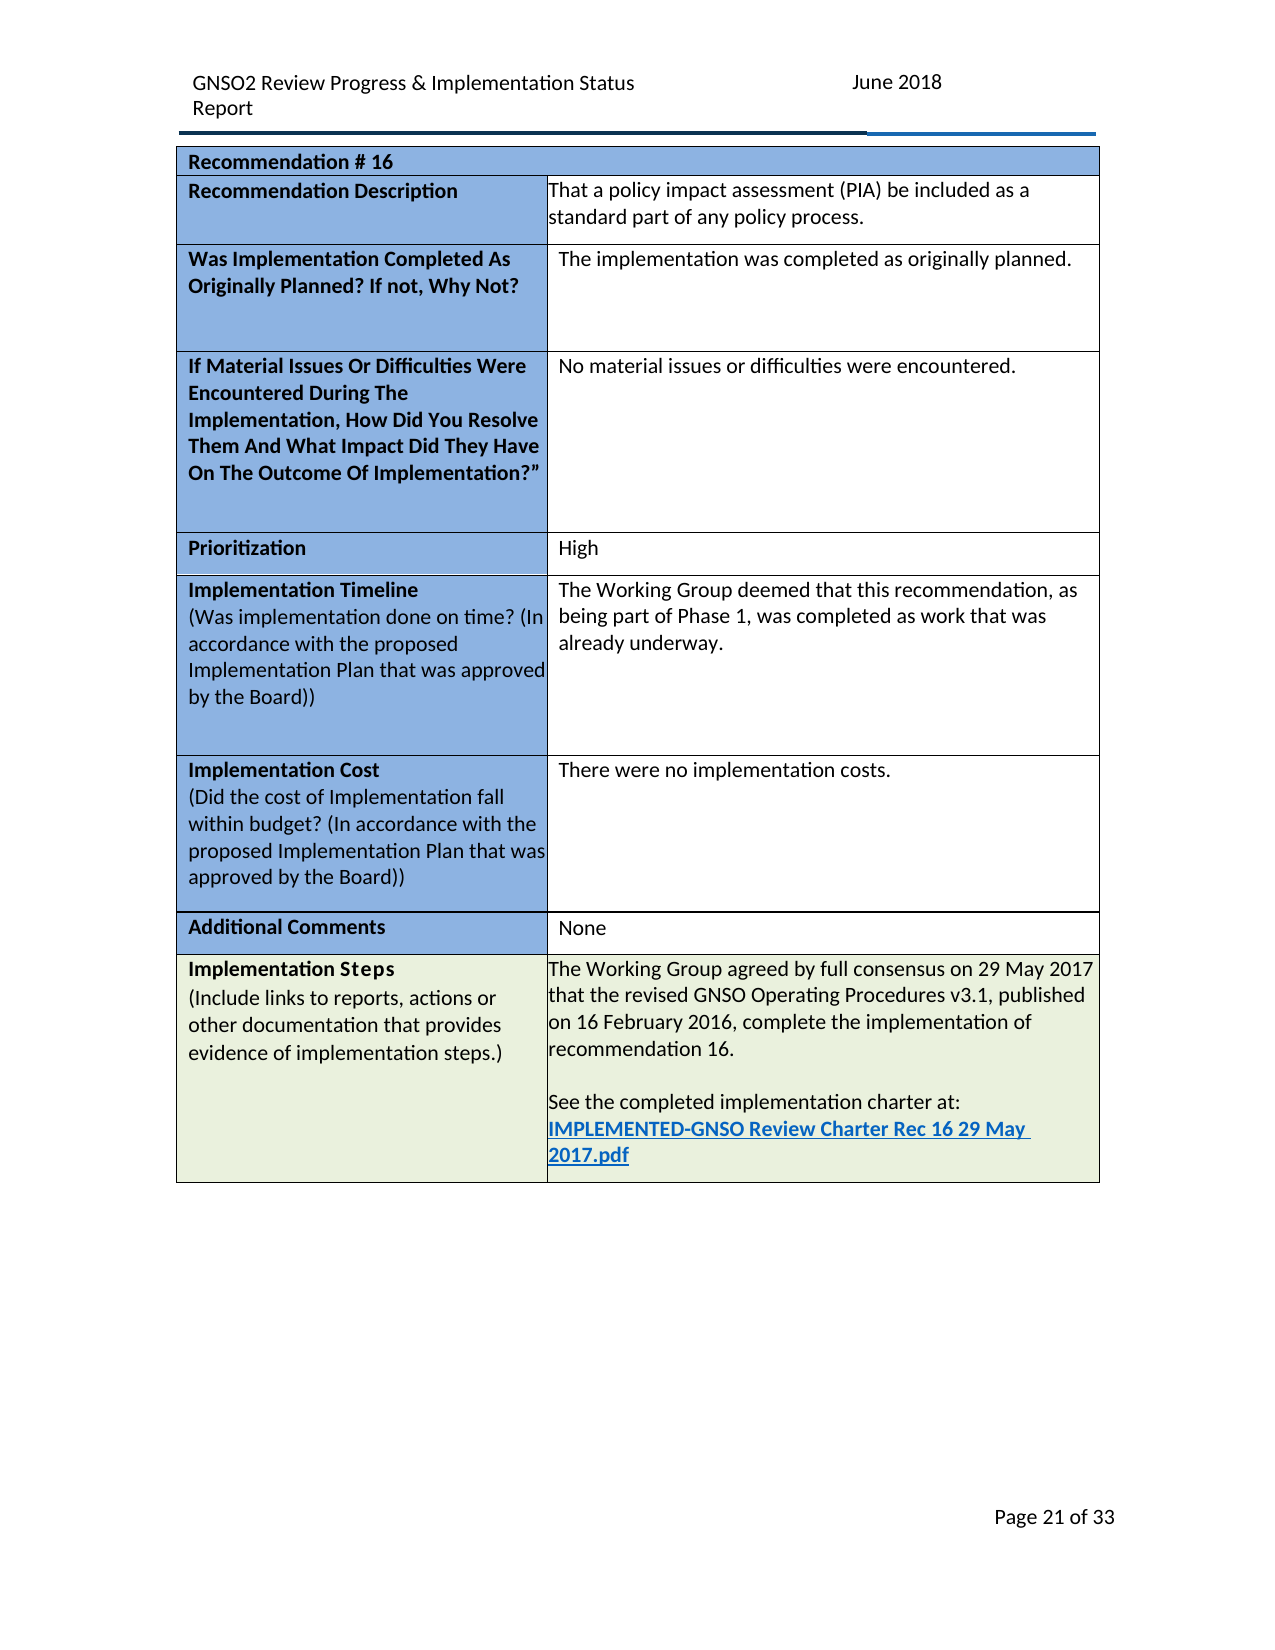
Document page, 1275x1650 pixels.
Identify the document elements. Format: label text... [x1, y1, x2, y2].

table_cell None [548, 913, 1099, 954]
table_cell If Material Issues Or Difficulties Were Encountered During The Implementation, How Did You Resolve Them And What Impact Did They Have On The Outcome Of Implementation?” [177, 352, 547, 532]
table_cell Was Implementation Completed As Originally Planned? If not, Why Not? [177, 245, 547, 351]
table_cell Additional Comments [177, 913, 547, 954]
table_cell The Working Group deemed that this recommendation, as being part of Phase 1, was completed as work that was already underway. [548, 576, 1099, 755]
table_cell Implementation Steps (Include links to reports, actions or other documentation that provides evidence of implementation steps.) [177, 955, 547, 1182]
table_cell The Working Group agreed by full consensus on 29 May 2017 that the revised GNSO Operating Procedures v3.1, published on 16 February 2016, complete the implementation of recommendation 16. See the completed implementation charter at: IMPLEMENTED-GNSO Review Charter Rec 16 29 May 2017.pdf [548, 955, 1099, 1182]
table_header Recommendation # 16 [177, 147, 1099, 175]
table_cell Implementation Timeline (Was implementation done on time? (In accordance with the proposed Implementation Plan that was approved by the Board)) [177, 576, 547, 755]
table_cell Implementation Cost (Did the cost of Implementation fall within budget? (In accordance with the proposed Implementation Plan that was approved by the Board)) [177, 756, 547, 911]
table_cell That a policy impact assessment (PIA) be included as a standard part of any policy process. [548, 176, 1099, 244]
table_cell Recommendation Description [177, 176, 547, 244]
table_cell There were no implementation costs. [548, 756, 1099, 911]
table_cell High [548, 533, 1099, 574]
table_cell Prioritization [177, 533, 547, 574]
table_cell The implementation was completed as originally planned. [548, 245, 1099, 351]
table_cell No material issues or difficulties were encountered. [548, 352, 1099, 532]
